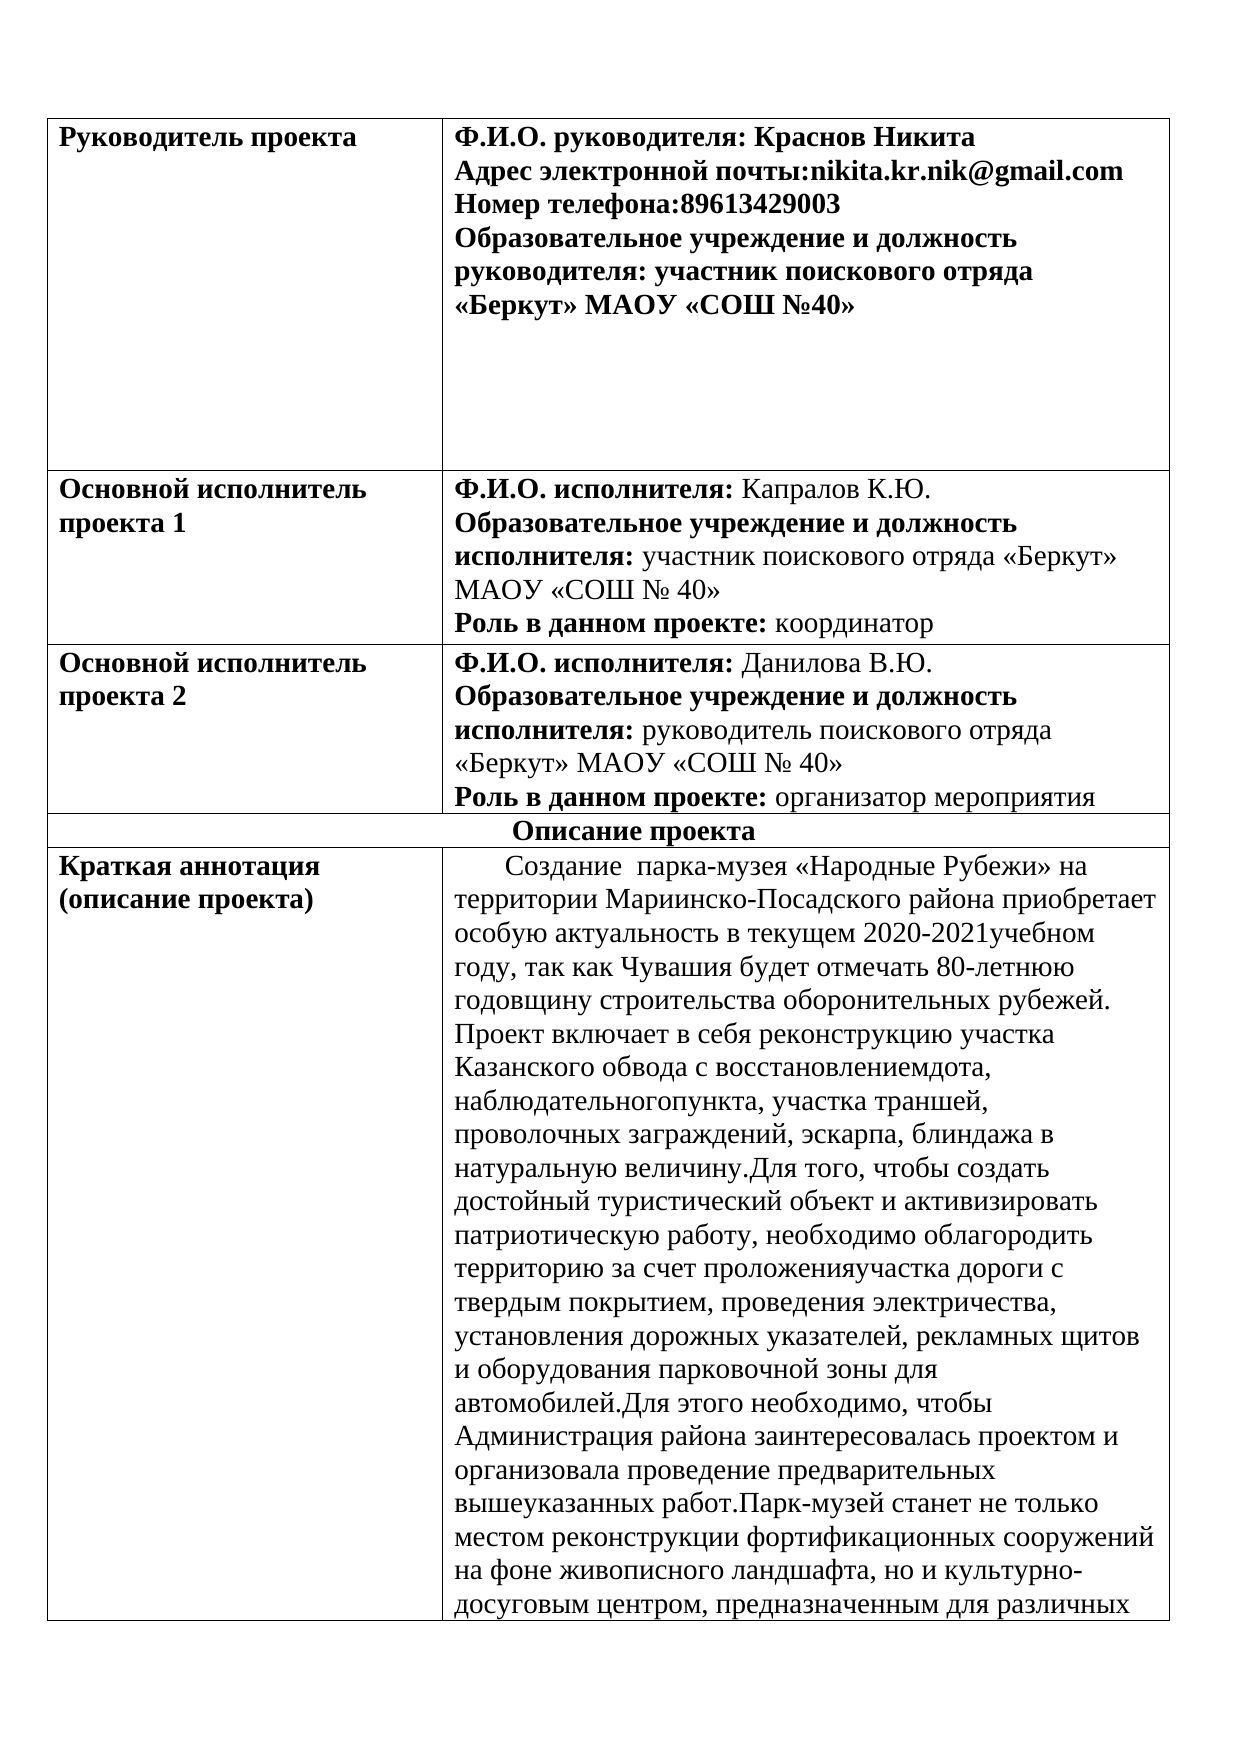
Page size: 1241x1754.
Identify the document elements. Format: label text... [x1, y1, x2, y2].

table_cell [443, 848, 1169, 1619]
table_cell Описание проекта [48, 814, 1169, 847]
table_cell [48, 848, 442, 1619]
table_cell Ф.И.О. исполнителя: Капралов К.Ю. Образовательное учреждение и должность исполнителя: участник поискового отряда «Беркут» МАОУ «СОШ № 40» Роль в данном проекте: координатор [443, 471, 1169, 644]
table_cell Ф.И.О. руководителя: Краснов Никита Адрес электронной почты:nikita.kr.nik@gmail.com Номер телефона:89613429003 Образовательное учреждение и должность руководителя: участник поискового отряда «Беркут» МАОУ «СОШ №40» [443, 119, 1169, 470]
table_cell Основной исполнитель проекта 2 [48, 645, 442, 812]
table_cell Ф.И.О. исполнителя: Данилова В.Ю. Образовательное учреждение и должность исполнителя: руководитель поискового отряда «Беркут» МАОУ «СОШ № 40» Роль в данном проекте: организатор мероприятия [443, 645, 1169, 812]
table_cell Основной исполнитель проекта 1 [48, 471, 442, 644]
table_cell Руководитель проекта [48, 119, 442, 470]
